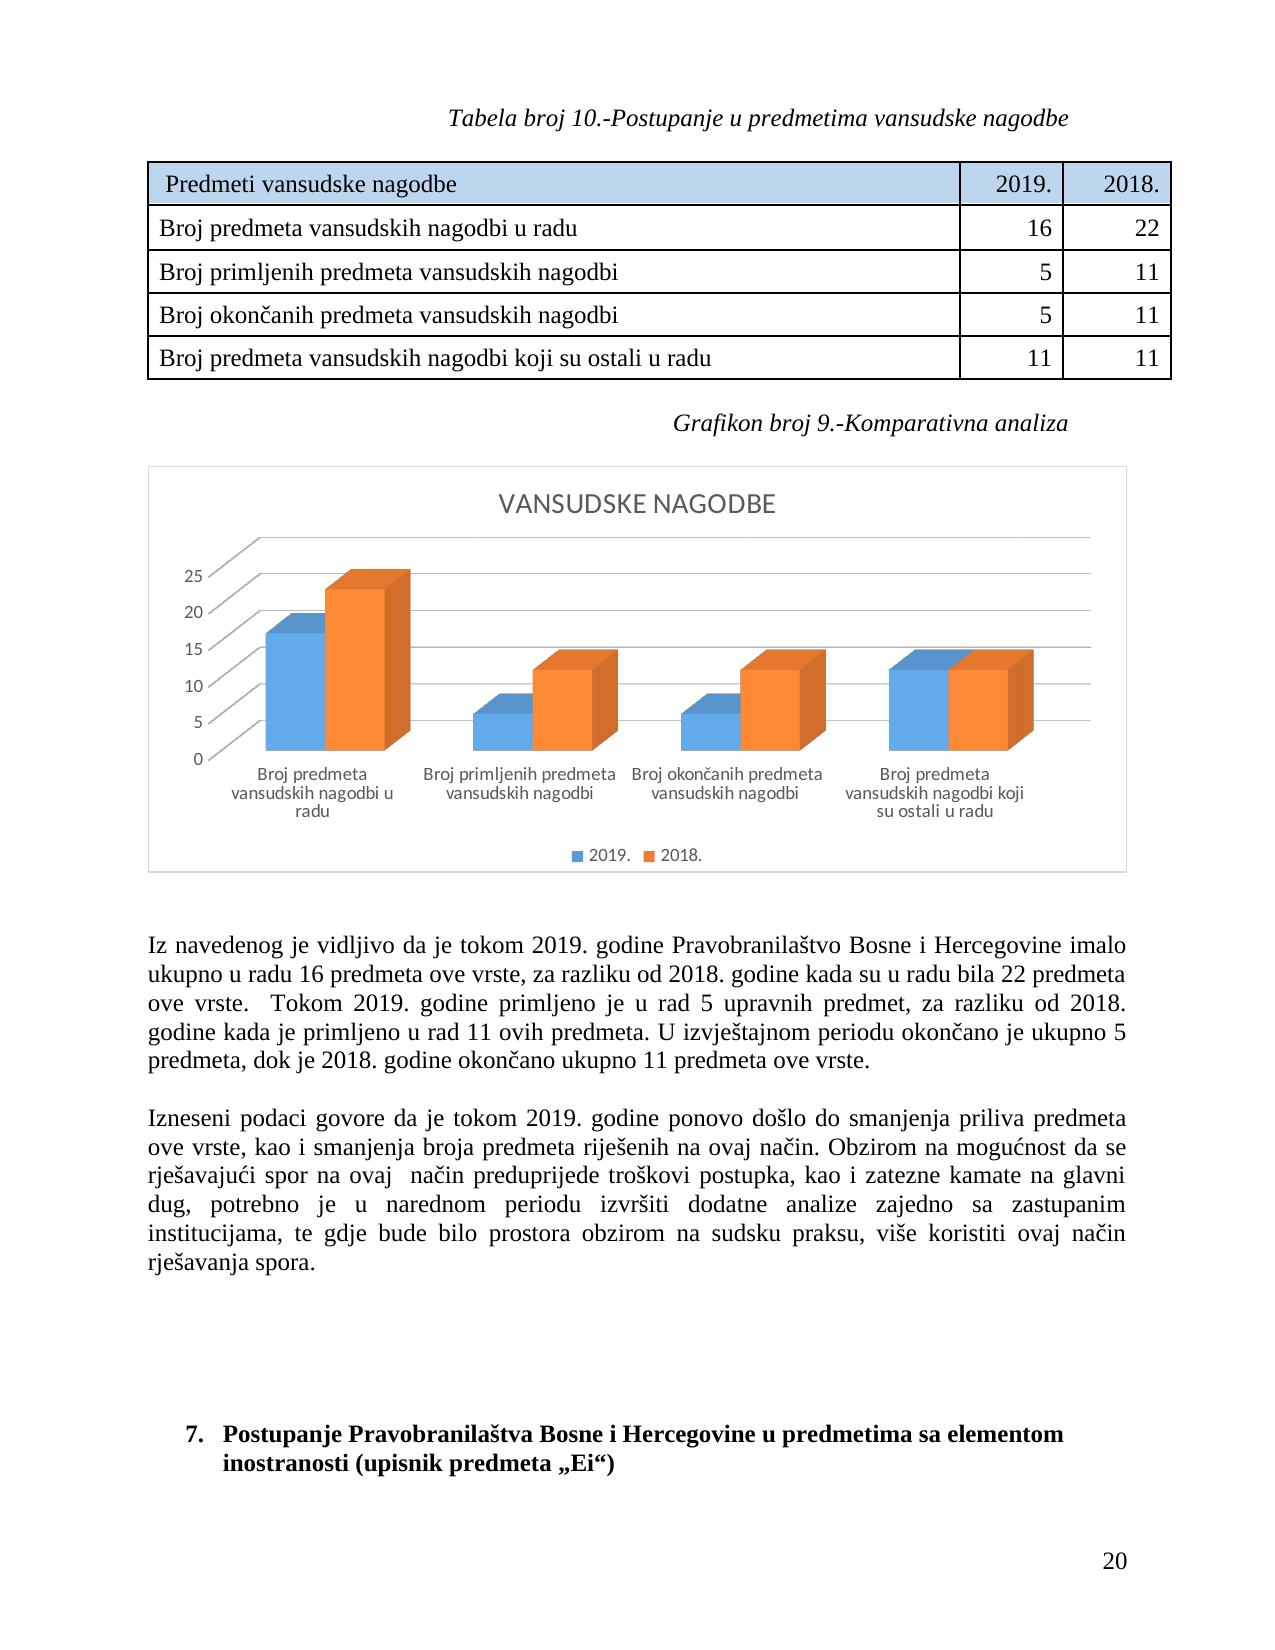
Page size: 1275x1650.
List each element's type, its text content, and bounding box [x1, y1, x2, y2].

table_header 2019. [961, 163, 1062, 203]
table_cell 16 [961, 206, 1062, 249]
table_cell 11 [1064, 251, 1170, 292]
table_cell 11 [1064, 294, 1170, 334]
table_cell 22 [1064, 206, 1170, 249]
table_header Predmeti vansudske nagodbe [149, 163, 959, 203]
table_cell 11 [1064, 337, 1170, 377]
text Iz navedenog je vidljivo da je tokom 2019. godine Pravobranilaštvo Bosne i Hercegovine imalo ukupno u radu 16 predmeta ove vrste, za razliku od 2018. godine kada su u radu bila 22 predmeta ove vrste. Tokom 2019. godine primljeno je u rad 5 upravnih predmet, za razliku od 2018. godine kada je primljeno u rad 11 ovih predmeta. U izvještajnom periodu okončano je ukupno 5 predmeta, dok je 2018. godine okončano ukupno 11 predmeta ove vrste. [148, 930, 1127, 1074]
table_cell Broj predmeta vansudskih nagodbi koji su ostali u radu [149, 337, 959, 377]
table_cell 5 [961, 251, 1062, 292]
text Tabela broj 10.-Postupanje u predmetima vansudske nagodbe [448, 103, 1127, 132]
table_cell Broj primljenih predmeta vansudskih nagodbi [149, 251, 959, 292]
text Izneseni podaci govore da je tokom 2019. godine ponovo došlo do smanjenja priliva predmeta ove vrste, kao i smanjenja broja predmeta riješenih na ovaj način. Obzirom na mogućnost da se rješavajući spor na ovaj način preduprijede troškovi postupka, kao i zatezne kamate na glavni dug, potrebno je u narednom periodu izvršiti dodatne analize zajedno sa zastupanim institucijama, te gdje bude bilo prostora obzirom na sudsku praksu, više koristiti ovaj način rješavanja spora. [148, 1103, 1127, 1275]
table_header 2018. [1064, 163, 1170, 203]
text Grafikon broj 9.-Komparativna analiza [598, 408, 1127, 437]
list Postupanje Pravobranilaštva Bosne i Hercegovine u predmetima sa elementom inostranosti (upisnik predmeta „Ei“) [185, 1419, 1127, 1477]
table_cell 11 [961, 337, 1062, 377]
table_cell Broj predmeta vansudskih nagodbi u radu [149, 206, 959, 249]
table_cell Broj okončanih predmeta vansudskih nagodbi [149, 294, 959, 334]
table_cell 5 [961, 294, 1062, 334]
